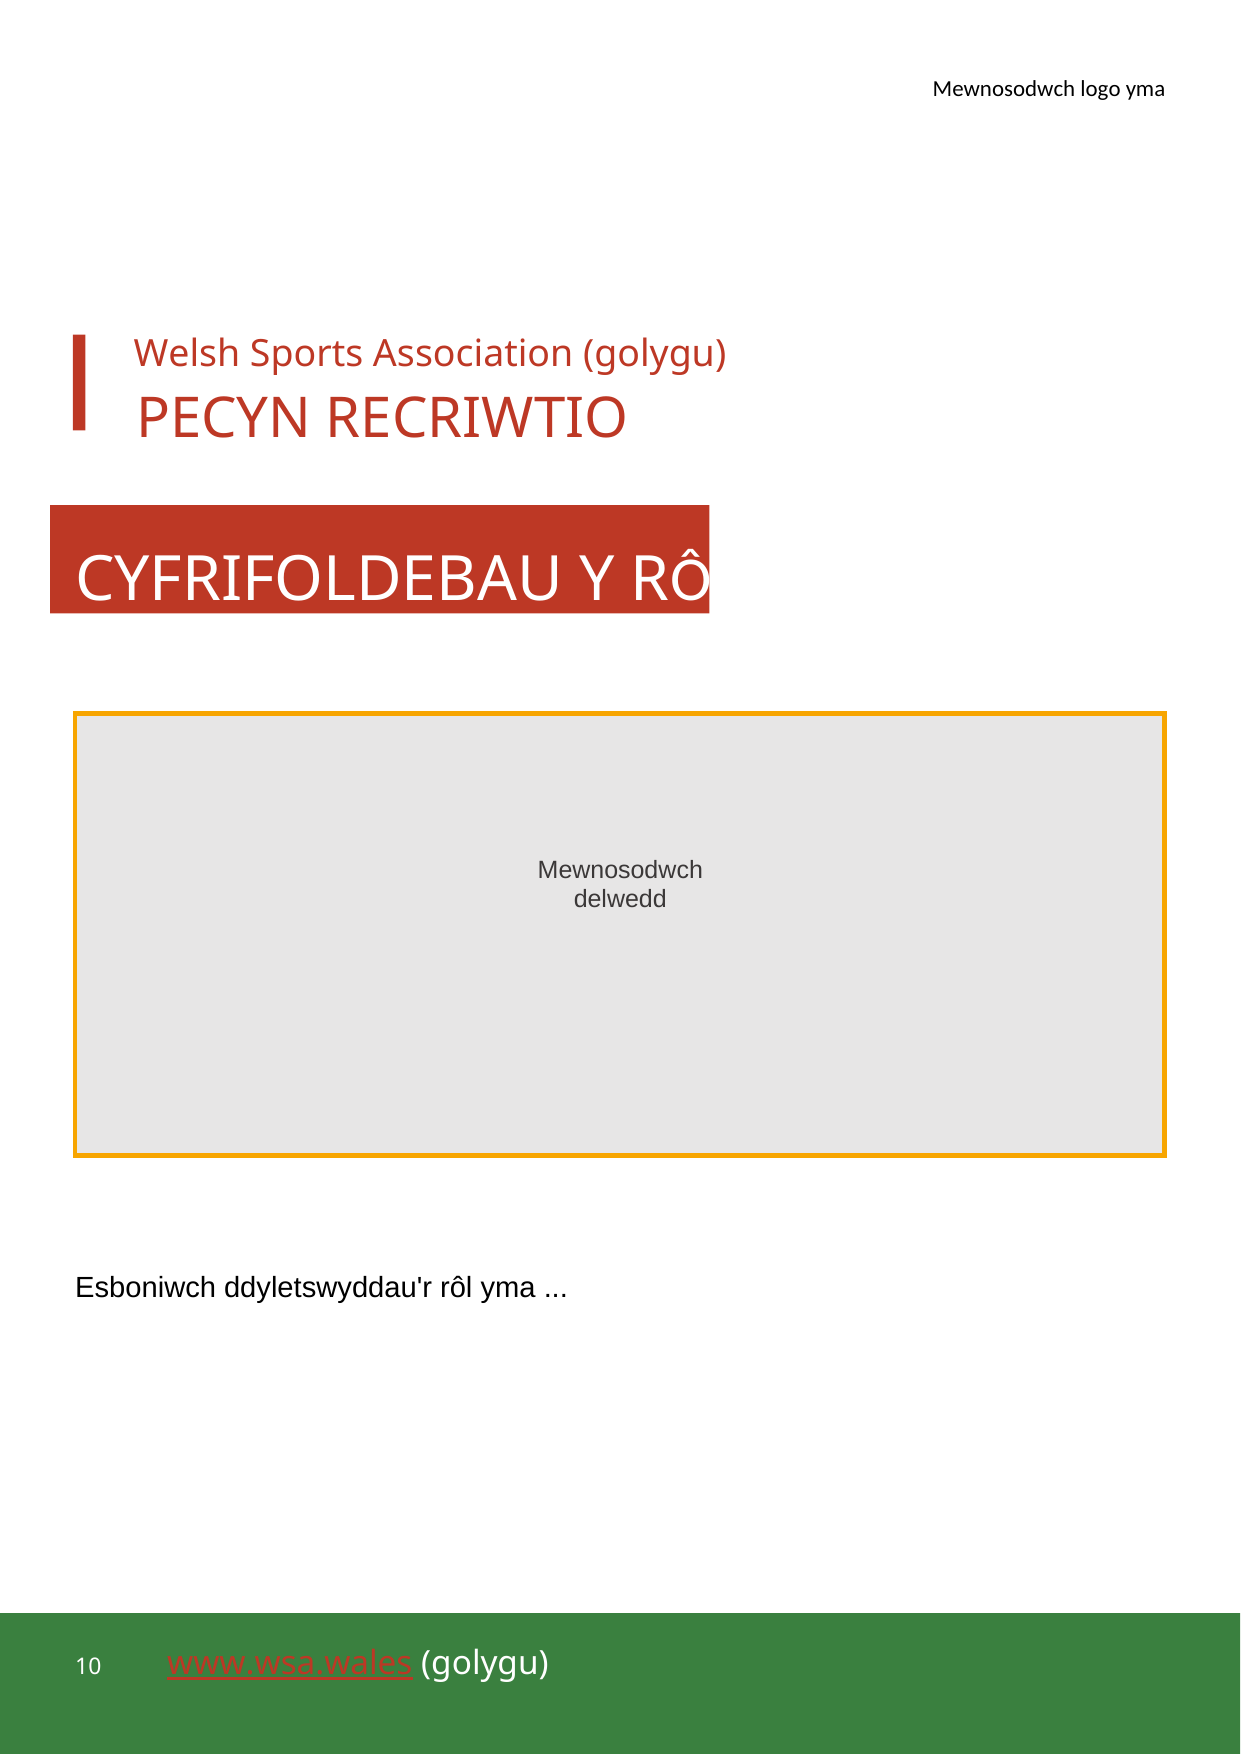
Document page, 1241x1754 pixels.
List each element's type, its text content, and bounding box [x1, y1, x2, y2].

text Esboniwch ddyletswyddau'r rôl yma ... [75, 1270, 1165, 1304]
text Pecyn Recriwtio [75, 377, 1165, 454]
text Welsh Sports Association (golygu) [75, 326, 1165, 377]
text CYFRIFOLDEBAU Y RôL [75, 533, 1165, 618]
